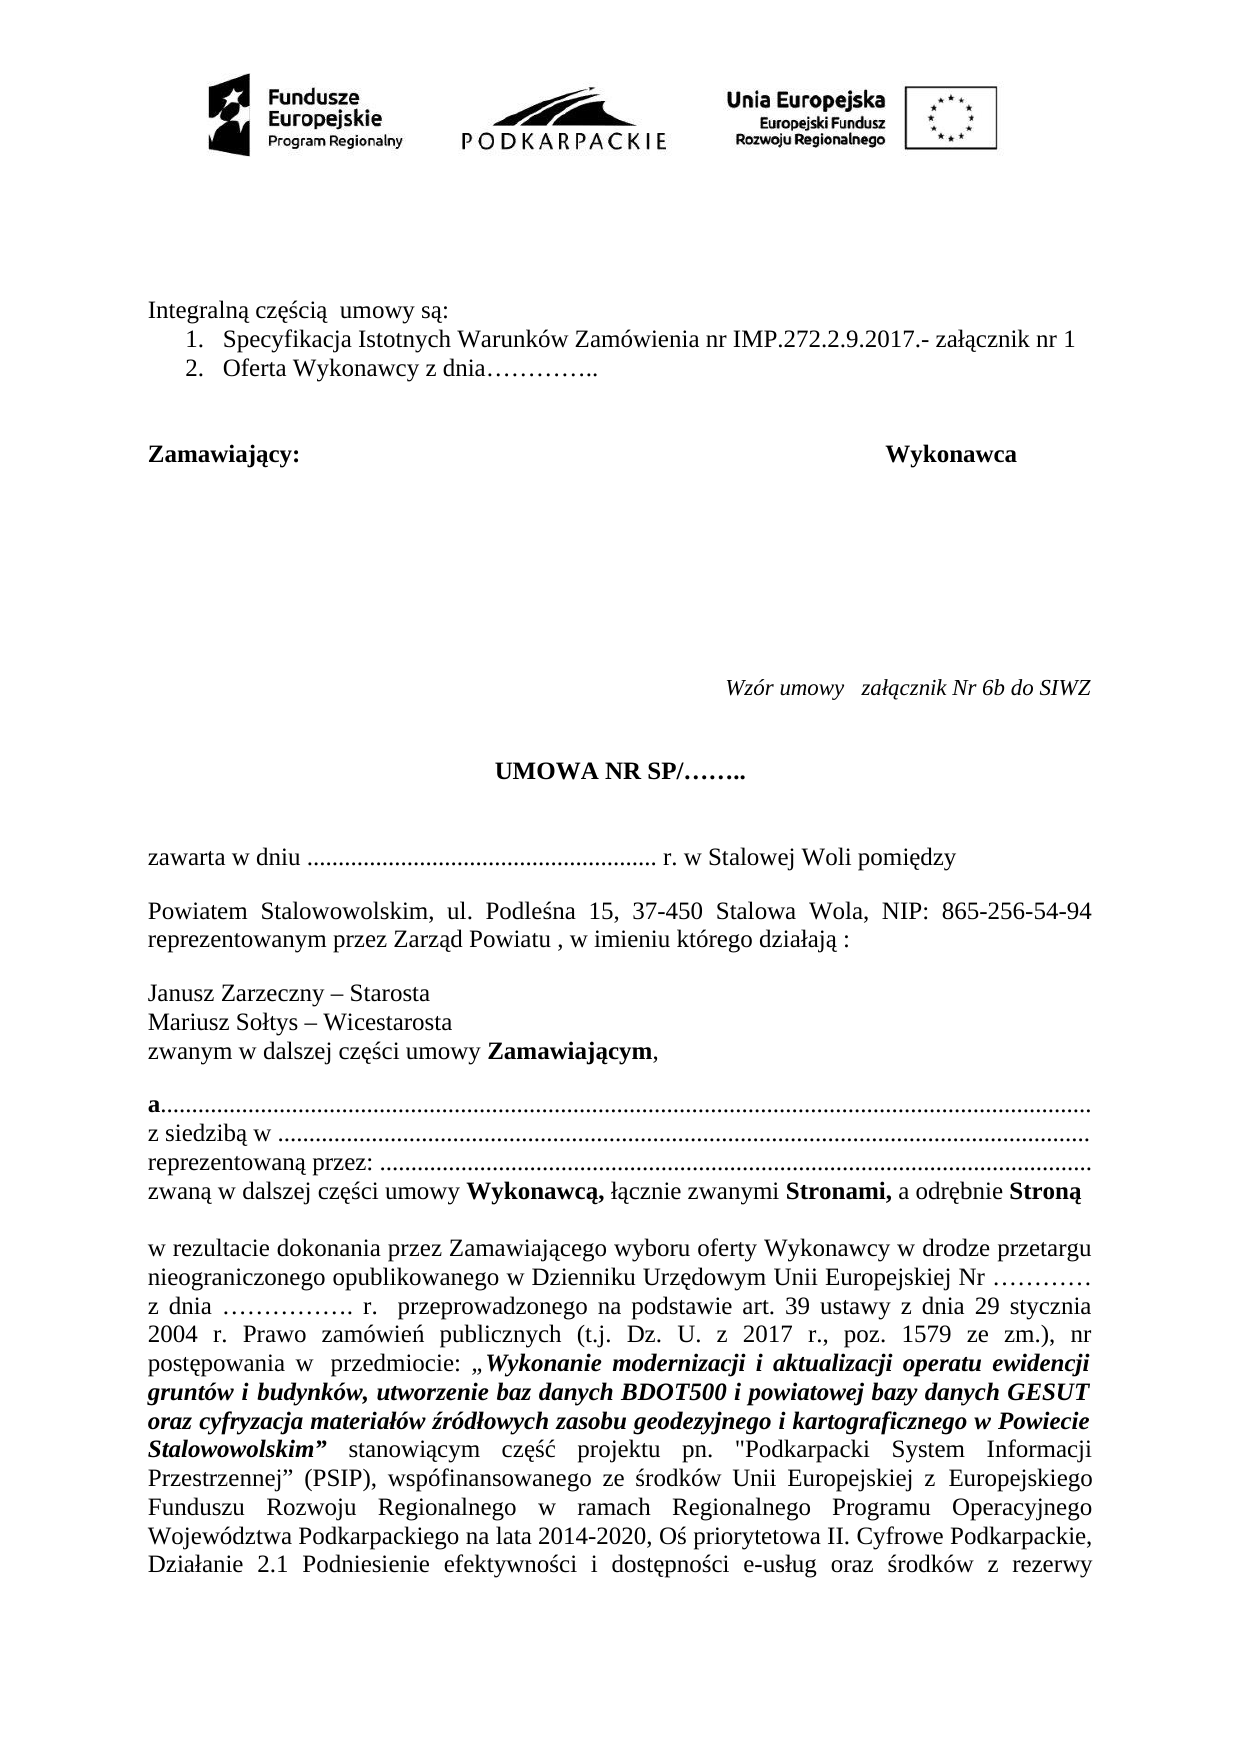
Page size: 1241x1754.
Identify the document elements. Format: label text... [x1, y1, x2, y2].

text Wzór umowy załącznik Nr 6b do SIWZ [148, 674, 1093, 701]
text zwanym w dalszej części umowy Zamawiającym, [148, 1036, 1093, 1064]
text zawarta w dniu ........................................................ r. w Stalowej Woli pomiędzy [148, 842, 1093, 871]
text Mariusz Sołtys – Wicestarosta [148, 1007, 1093, 1036]
text Integralną częścią umowy są: [148, 296, 1093, 324]
picture [147, 73, 1092, 157]
list Oferta Wykonawcy z dnia………….. [185, 353, 1093, 382]
text reprezentowaną przez: .................................................................................................................. [148, 1147, 1093, 1176]
text UMOWA NR SP/…….. [148, 756, 1093, 784]
text Zamawiający: Wykonawca [148, 439, 1093, 468]
text zwaną w dalszej części umowy Wykonawcą, łącznie zwanymi Stronami, a odrębnie Stroną [148, 1176, 1093, 1204]
text Janusz Zarzeczny – Starosta [148, 978, 1093, 1007]
text Powiatem Stalowowolskim, ul. Podleśna 15, 37-450 Stalowa Wola, NIP: 865-256-54-94 reprezentowanym przez Zarząd Powiatu , w imieniu którego działają : [148, 896, 1093, 953]
list Specyfikacja Istotnych Warunków Zamówienia nr IMP.272.2.9.2017.- załącznik nr 1 [185, 324, 1093, 353]
text z siedzibą w .................................................................................................................................. [148, 1118, 1093, 1147]
text a..................................................................................................................................................... [148, 1089, 1093, 1118]
